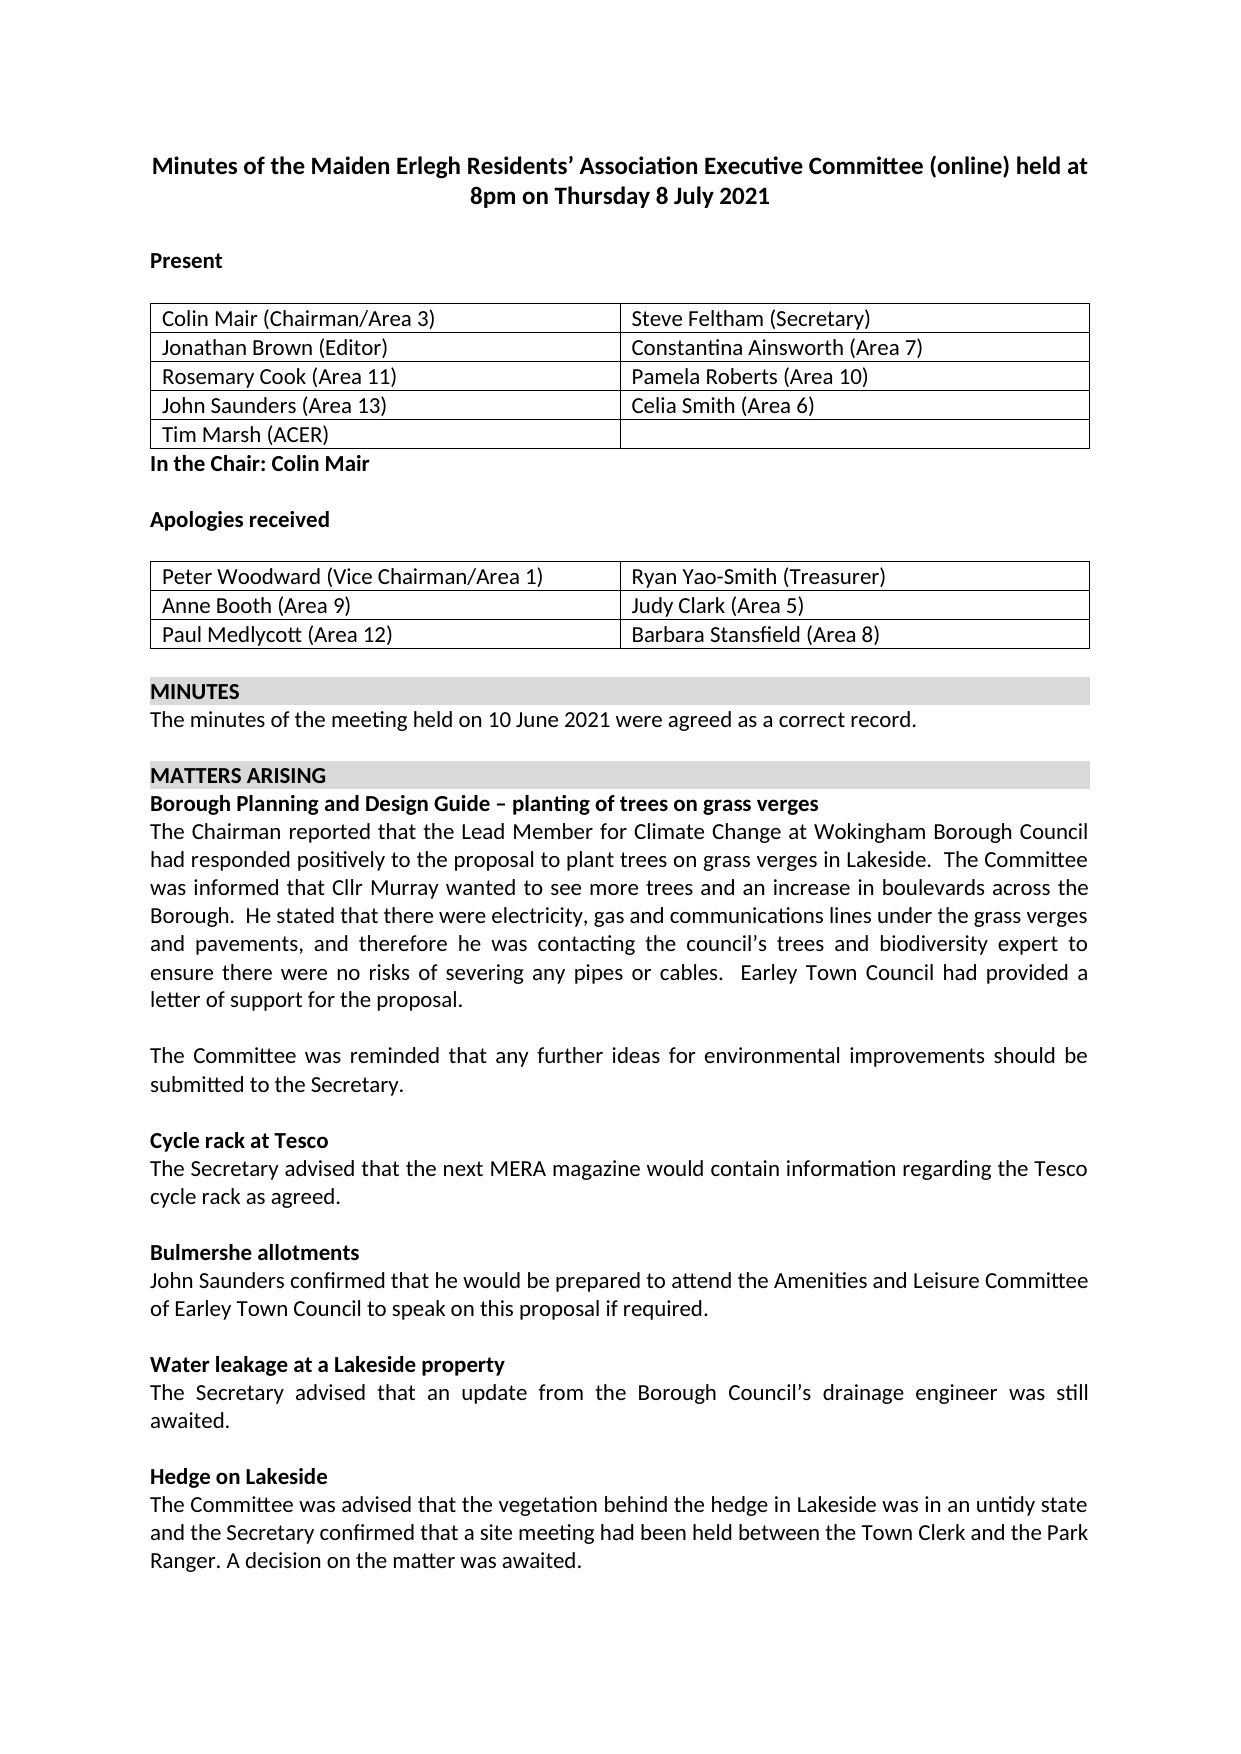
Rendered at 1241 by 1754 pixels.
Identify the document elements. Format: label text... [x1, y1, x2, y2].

table_cell Celia Smith (Area 6) [621, 391, 1089, 419]
table_cell [621, 420, 1089, 448]
table_cell Judy Clark (Area 5) [621, 591, 1089, 619]
table_cell Jonathan Brown (Editor) [151, 333, 620, 361]
text The Secretary advised that an update from the Borough Council’s drainage engineer was still awaited. [150, 1378, 1090, 1434]
text Water leakage at a Lakeside property [150, 1350, 1090, 1378]
table_cell Tim Marsh (ACER) [151, 420, 620, 448]
text Hedge on Lakeside [150, 1462, 1090, 1490]
text Apologies received [150, 505, 1090, 533]
text MINUTES [150, 677, 1090, 705]
table_cell John Saunders (Area 13) [151, 391, 620, 419]
text The minutes of the meeting held on 10 June 2021 were agreed as a correct record. [150, 705, 1090, 733]
table_cell Barbara Stansfield (Area 8) [621, 620, 1089, 648]
text Present [150, 247, 1090, 275]
text The Committee was advised that the vegetation behind the hedge in Lakeside was in an untidy state and the Secretary confirmed that a site meeting had been held between the Town Clerk and the Park Ranger. A decision on the matter was awaited. [150, 1490, 1090, 1574]
table_header Colin Mair (Chairman/Area 3) [151, 304, 620, 332]
table_cell Anne Booth (Area 9) [151, 591, 620, 619]
text In the Chair: Colin Mair [150, 449, 1090, 477]
text Bulmershe allotments [150, 1238, 1090, 1266]
table_cell Rosemary Cook (Area 11) [151, 362, 620, 390]
text The Committee was reminded that any further ideas for environmental improvements should be submitted to the Secretary. [150, 1042, 1090, 1098]
table_cell Constantina Ainsworth (Area 7) [621, 333, 1089, 361]
text John Saunders confirmed that he would be prepared to attend the Amenities and Leisure Committee of Earley Town Council to speak on this proposal if required. [150, 1266, 1090, 1322]
text The Secretary advised that the next MERA magazine would contain information regarding the Tesco cycle rack as agreed. [150, 1154, 1090, 1210]
table_cell Paul Medlycott (Area 12) [151, 620, 620, 648]
table_header Peter Woodward (Vice Chairman/Area 1) [151, 562, 620, 590]
text Borough Planning and Design Guide – planting of trees on grass verges [150, 789, 1090, 817]
text The Chairman reported that the Lead Member for Climate Change at Wokingham Borough Council had responded positively to the proposal to plant trees on grass verges in Lakeside. The Committee was informed that Cllr Murray wanted to see more trees and an increase in boulevards across the Borough. He stated that there were electricity, gas and communications lines under the grass verges and pavements, and therefore he was contacting the council’s trees and biodiversity expert to ensure there were no risks of severing any pipes or cables. Earley Town Council had provided a letter of support for the proposal. [150, 817, 1090, 1014]
text Cycle rack at Tesco [150, 1126, 1090, 1154]
table_header Ryan Yao-Smith (Treasurer) [621, 562, 1089, 590]
table_header Steve Feltham (Secretary) [621, 304, 1089, 332]
text MATTERS ARISING [150, 761, 1090, 789]
table_cell Pamela Roberts (Area 10) [621, 362, 1089, 390]
text Minutes of the Maiden Erlegh Residents’ Association Executive Committee (online) held at 8pm on Thursday 8 July 2021 [150, 150, 1090, 211]
